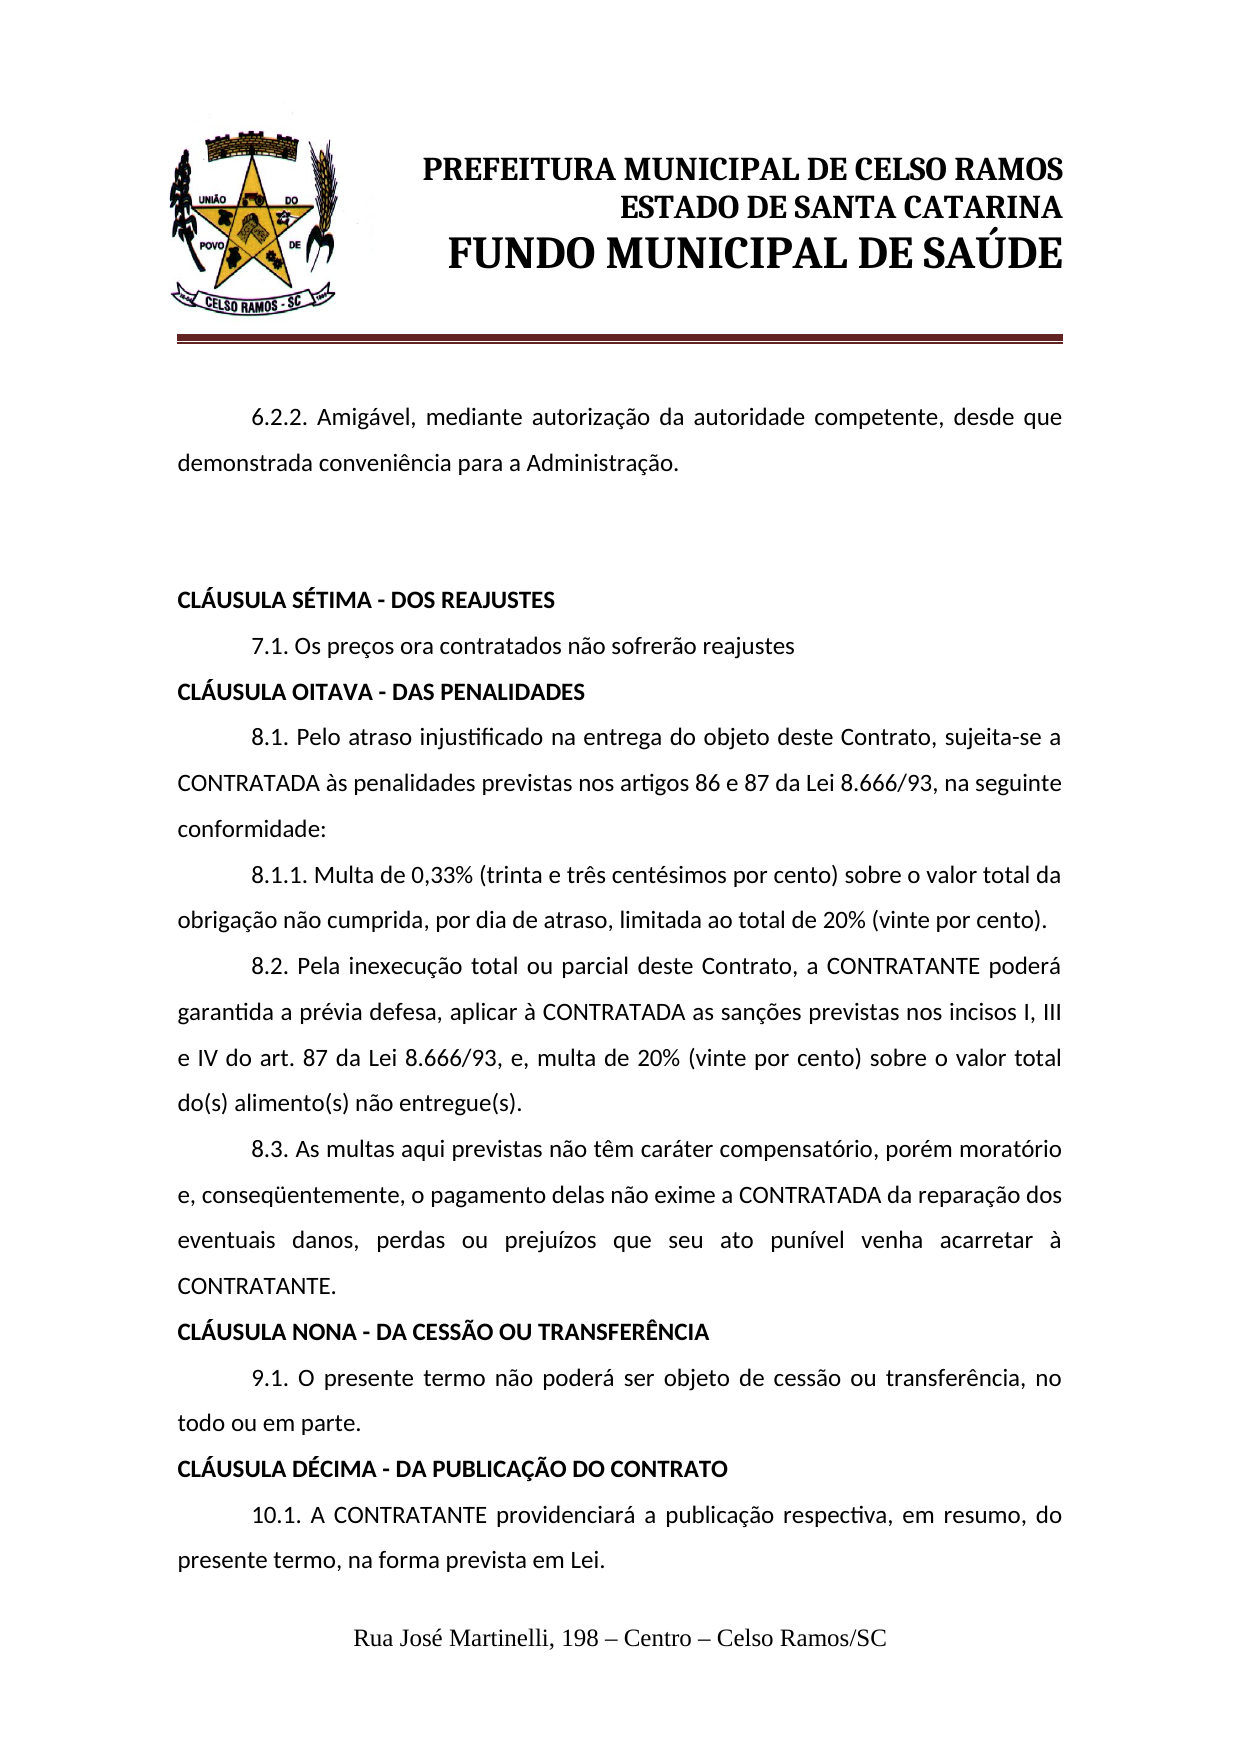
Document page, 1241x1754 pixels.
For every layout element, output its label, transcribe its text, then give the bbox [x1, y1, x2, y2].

text 6.2.2. Amigável, mediante autorização da autoridade competente, desde que demonstrada conveniência para a Administração. [177, 401, 1063, 478]
text 7.1. Os preços ora contratados não sofrerão reajustes [177, 630, 1063, 661]
picture [148, 102, 374, 335]
text 9.1. O presente termo não poderá ser objeto de cessão ou transferência, no todo ou em parte. [177, 1362, 1063, 1438]
text CLÁUSULA OITAVA - DAS PENALIDADES [177, 676, 1063, 706]
text 8.1.1. Multa de 0,33% (trinta e três centésimos por cento) sobre o valor total da obrigação não cumprida, por dia de atraso, limitada ao total de 20% (vinte por cento). [177, 859, 1063, 935]
text CLÁUSULA DÉCIMA - DA PUBLICAÇÃO DO CONTRATO [177, 1453, 1063, 1484]
text 8.2. Pela inexecução total ou parcial deste Contrato, a CONTRATANTE poderá garantida a prévia defesa, aplicar à CONTRATADA as sanções previstas nos incisos I, III e IV do art. 87 da Lei 8.666/93, e, multa de 20% (vinte por cento) sobre o valor total do(s) alimento(s) não entregue(s). [177, 950, 1063, 1118]
text 8.1. Pelo atraso injustificado na entrega do objeto deste Contrato, sujeita-se a CONTRATADA às penalidades previstas nos artigos 86 e 87 da Lei 8.666/93, na seguinte conformidade: [177, 722, 1063, 843]
text 10.1. A CONTRATANTE providenciará a publicação respectiva, em resumo, do presente termo, na forma prevista em Lei. [177, 1499, 1063, 1575]
text CLÁUSULA NONA - DA CESSÃO OU TRANSFERÊNCIA [177, 1316, 1063, 1347]
text CLÁUSULA SÉTIMA - DOS REAJUSTES [177, 584, 1063, 615]
text 8.3. As multas aqui previstas não têm caráter compensatório, porém moratório e, conseqüentemente, o pagamento delas não exime a CONTRATADA da reparação dos eventuais danos, perdas ou prejuízos que seu ato punível venha acarretar à CONTRATANTE. [177, 1133, 1063, 1301]
